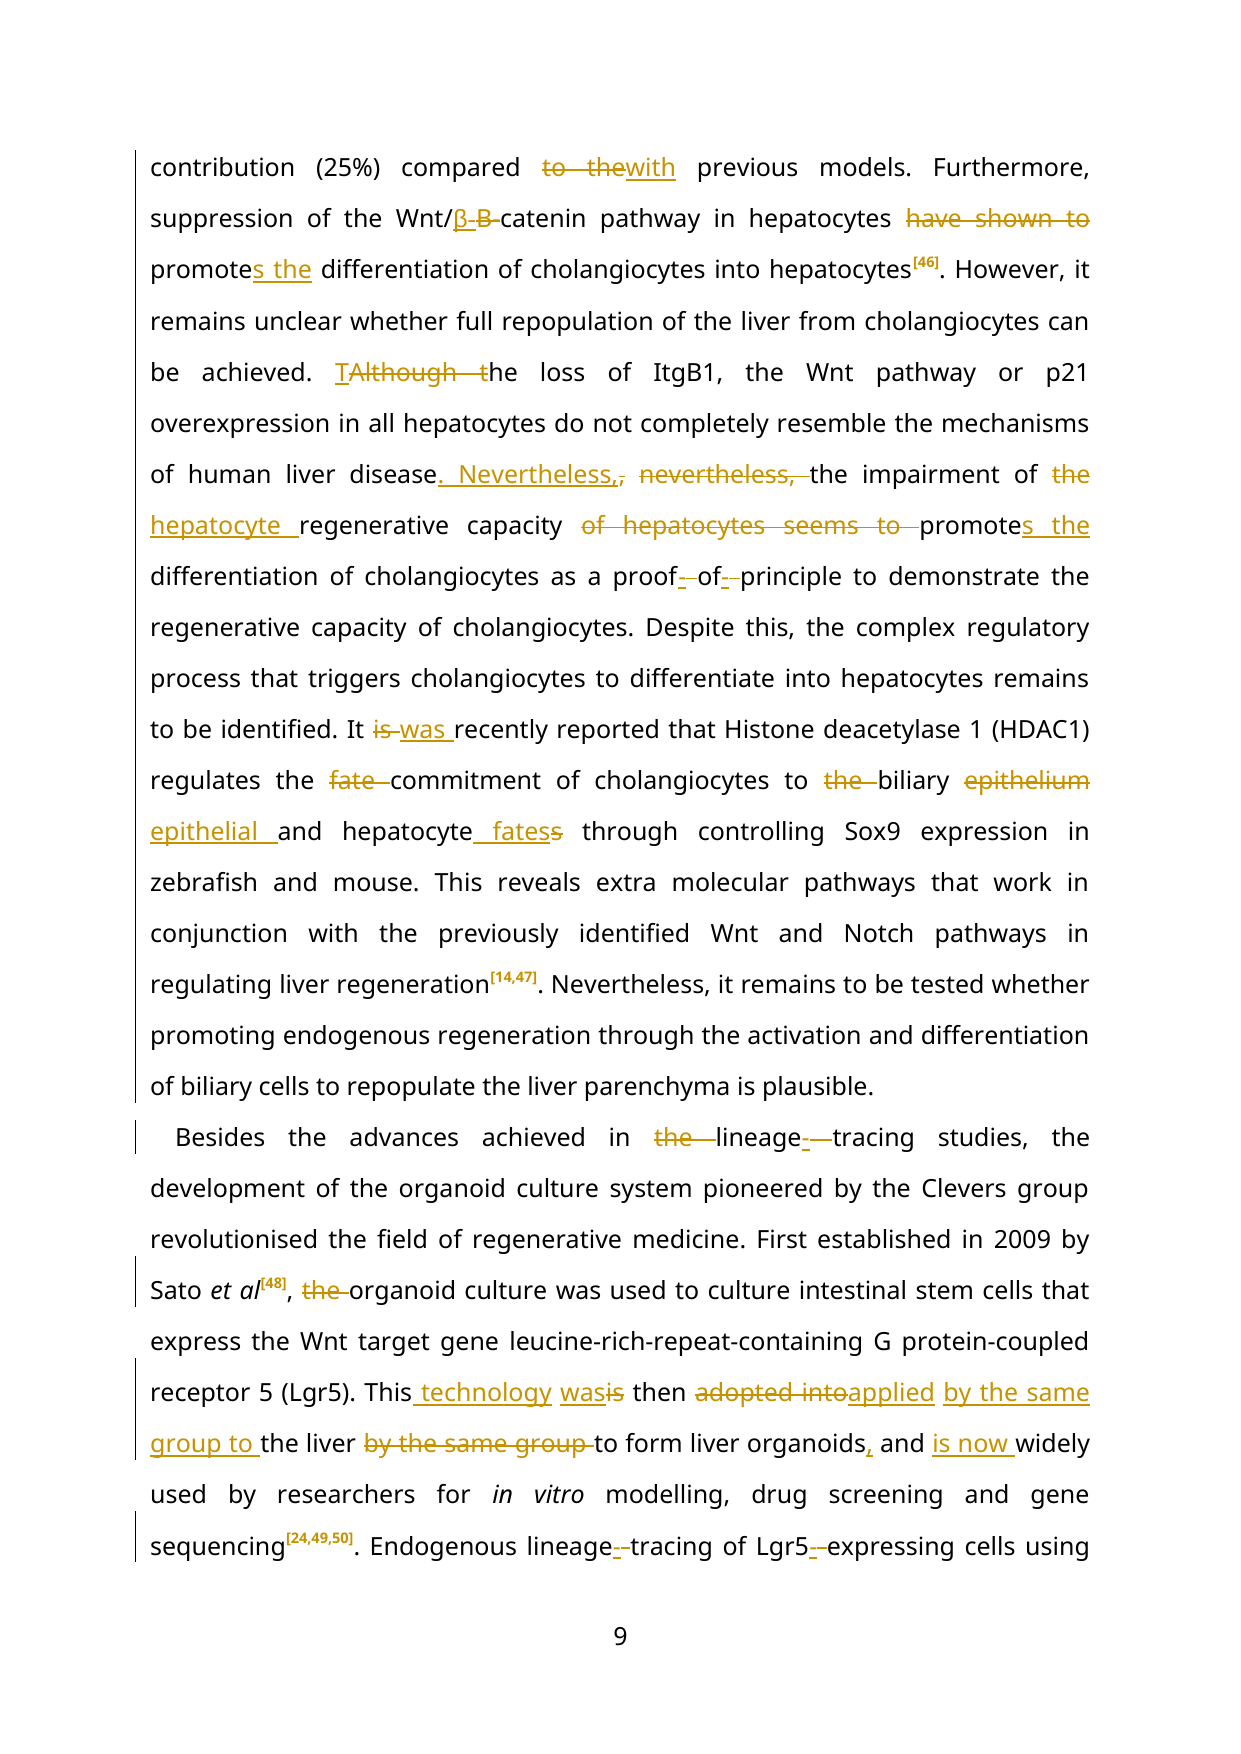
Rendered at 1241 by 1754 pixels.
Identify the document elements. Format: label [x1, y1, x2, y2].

text [150, 1120, 1090, 1562]
text [150, 150, 1090, 1103]
